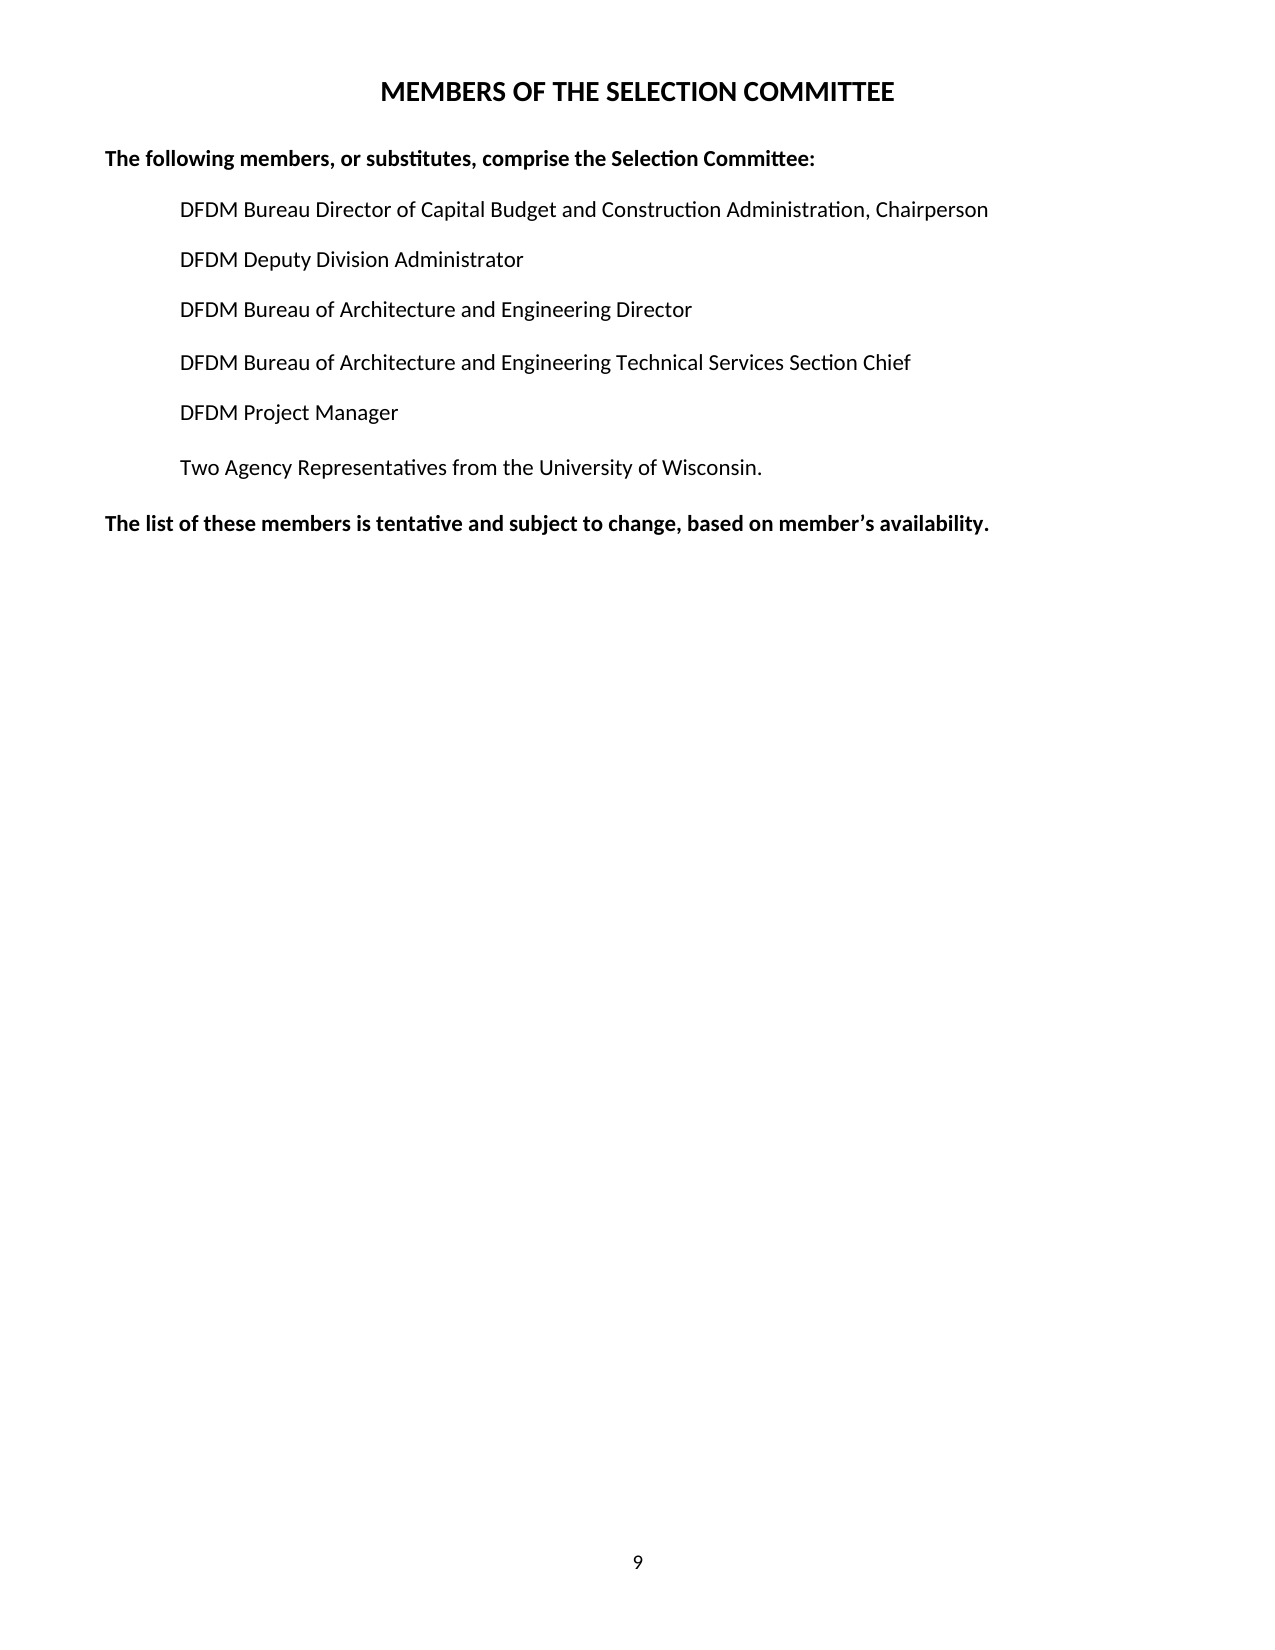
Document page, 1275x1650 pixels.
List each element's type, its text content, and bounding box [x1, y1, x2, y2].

text DFDM Project Manager [180, 400, 1170, 425]
text DFDM Bureau of Architecture and Engineering Technical Services Section Chief [180, 350, 1170, 375]
text MEMBERS OF THE SELECTION COMMITTEE [105, 73, 1170, 109]
text The following members, or substitutes, comprise the Selection Committee: [105, 144, 1170, 172]
text The list of these members is tentative and subject to change, based on member’s availability. [105, 509, 1170, 537]
text Two Agency Representatives from the University of Wisconsin. [180, 453, 1170, 481]
text DFDM Bureau of Architecture and Engineering Director [180, 297, 1170, 322]
text DFDM Deputy Division Administrator [180, 247, 1170, 272]
text DFDM Bureau Director of Capital Budget and Construction Administration, Chairperson [180, 197, 1170, 222]
